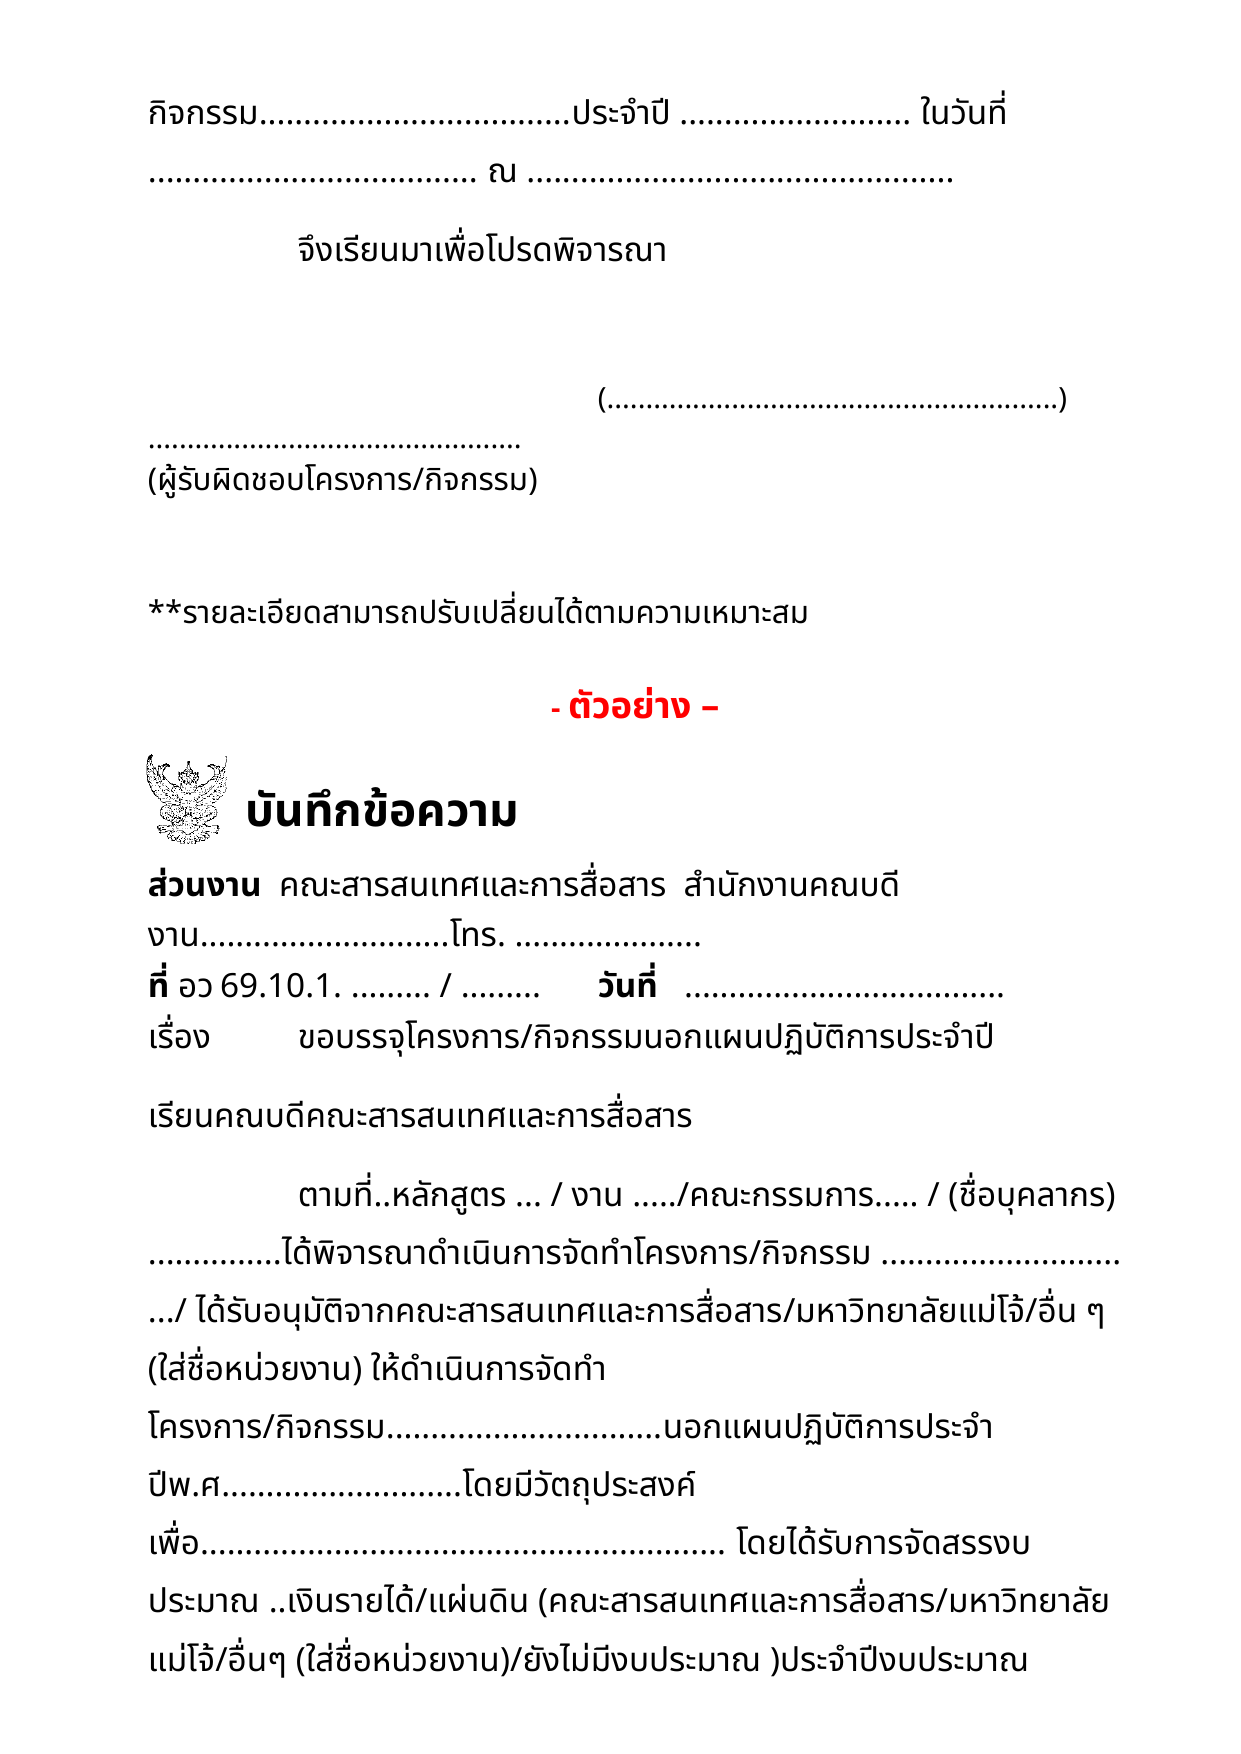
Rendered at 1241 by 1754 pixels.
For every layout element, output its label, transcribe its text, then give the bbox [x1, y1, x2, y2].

text จึงเรียนมาเพื่อโปรดพิจารณา [148, 226, 1122, 276]
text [148, 89, 1122, 197]
text **รายละเอียดสามารถปรับเปลี่ยนได้ตามความเหมาะสม [148, 589, 1122, 637]
text เรียนคณบดีคณะสารสนเทศและการสื่อสาร [148, 1092, 1122, 1142]
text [148, 1170, 1122, 1686]
subtitle ที่ อว69.10.1. ......... / ......... วันที่ .................................... [148, 962, 1122, 1012]
text (..........................................................) [148, 377, 1122, 417]
text เรื่อง ขอบรรจุโครงการ/กิจกรรมนอกแผนปฏิบัติการประจำปี [148, 1012, 1122, 1063]
subtitle ส่วนงาน คณะสารสนเทศและการสื่อสาร สำนักงานคณบดี งาน............................โทร. ..................... [148, 861, 1122, 962]
text - ตัวอย่าง – [148, 680, 1122, 735]
picture [145, 754, 227, 842]
text ................................................ [148, 417, 1122, 457]
text (ผู้รับผิดชอบโครงการ/กิจกรรม) [148, 457, 1122, 504]
title บันทึกข้อความ [148, 777, 1122, 847]
